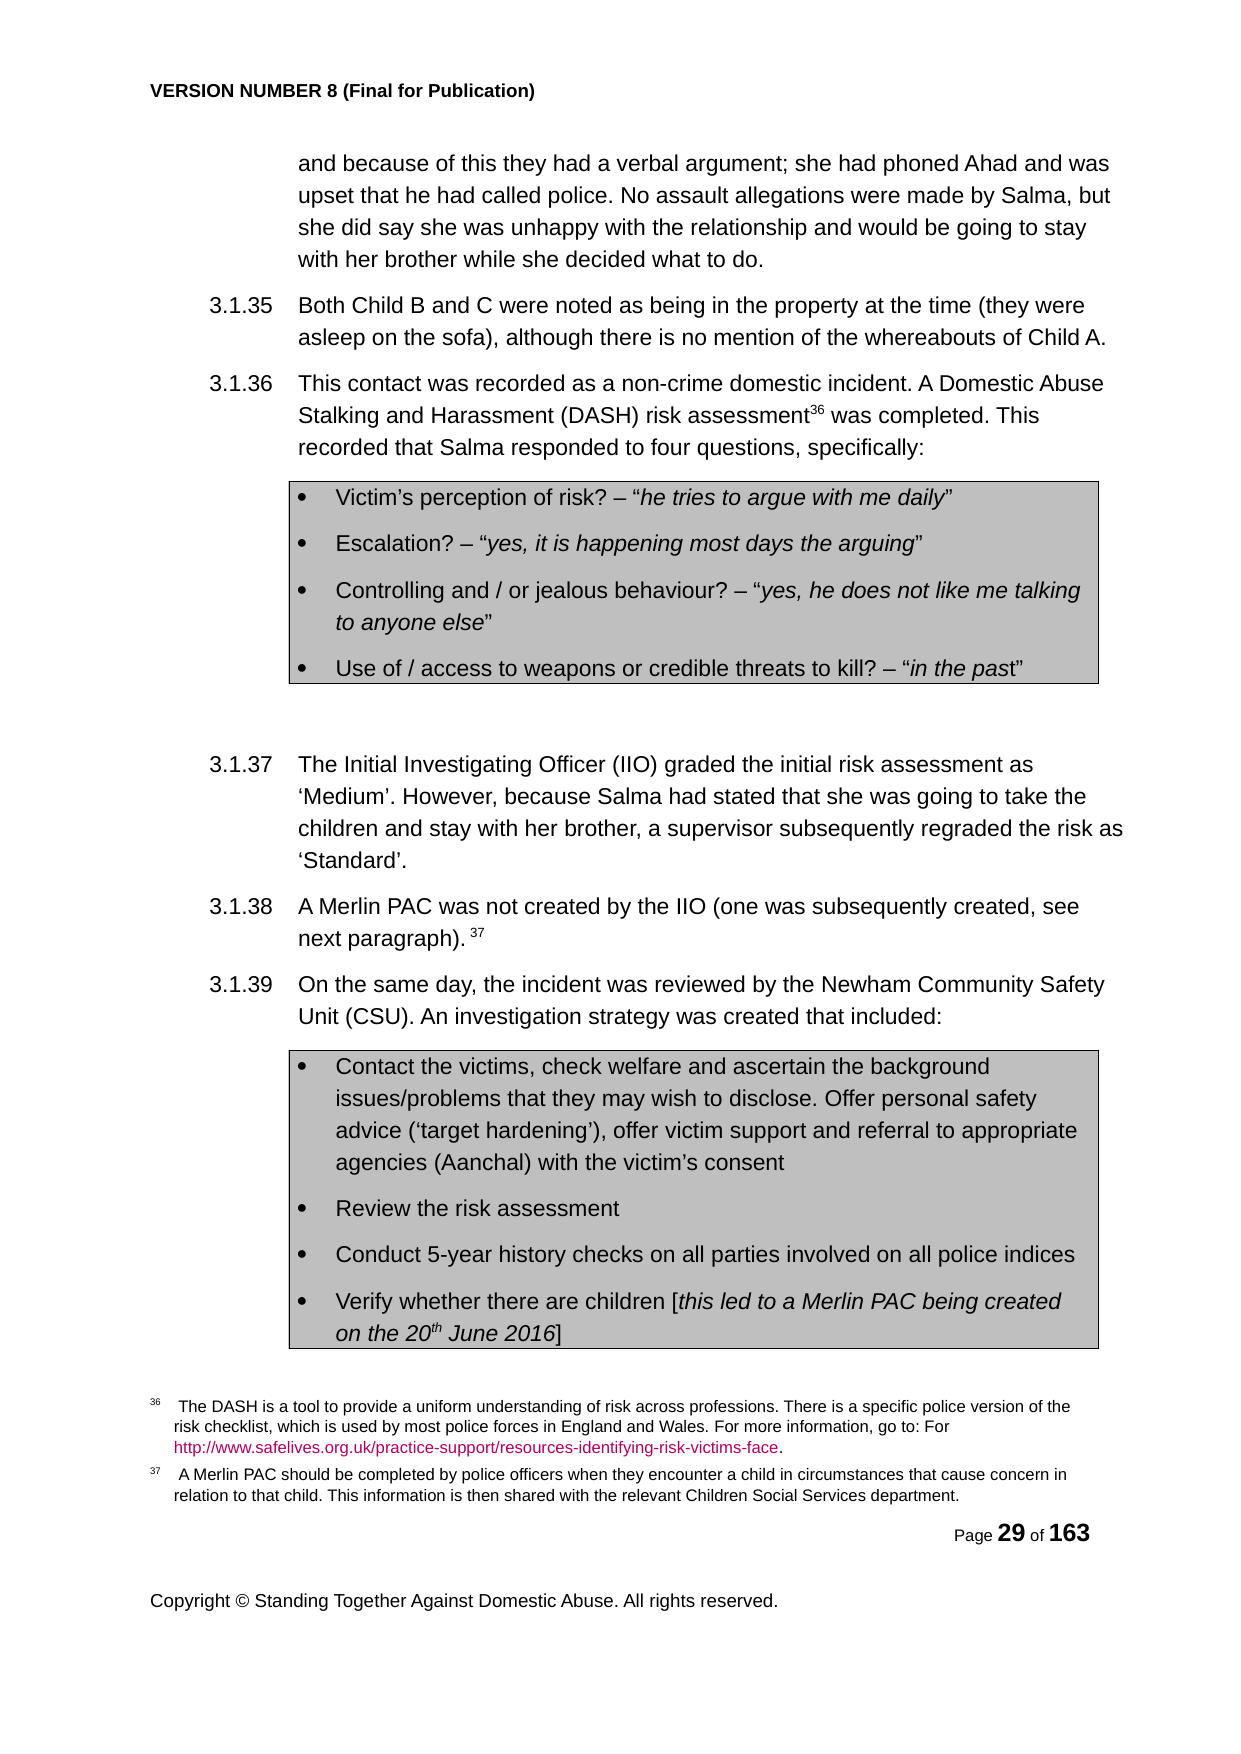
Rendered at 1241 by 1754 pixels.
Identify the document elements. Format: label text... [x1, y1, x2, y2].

list Review the risk assessment [290, 1192, 1098, 1221]
list A Merlin PAC was not created by the IIO (one was subsequently created, see next paragraph). [209, 893, 1126, 951]
list Conduct 5-year history checks on all parties involved on all police indices [290, 1238, 1098, 1268]
list The Initial Investigating Officer (IIO) graded the initial risk assessment as ‘Medium’. However, because Salma had stated that she was going to take the children and stay with her brother, a supervisor subsequently regraded the risk as ‘Standard’. [209, 751, 1126, 873]
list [209, 150, 1126, 272]
list Contact the victims, check welfare and ascertain the background issues/problems that they may wish to disclose. Offer personal safety advice (‘target hardening’), offer victim support and referral to appropriate agencies (Aanchal) with the victim’s consent [290, 1051, 1098, 1175]
list Victim’s perception of risk? – “he tries to argue with me daily” [290, 482, 1098, 510]
list Both Child B and C were noted as being in the property at the time (they were asleep on the sofa), although there is no mention of the whereabouts of Child A. [209, 292, 1126, 350]
list Escalation? – “yes, it is happening most days the arguing” [290, 527, 1098, 557]
list Controlling and / or jealous behaviour? – “yes, he does not like me talking to anyone else” [290, 573, 1098, 635]
list On the same day, the incident was reviewed by the Newham Community Safety Unit (CSU). An investigation strategy was created that included: [209, 971, 1126, 1030]
list Use of / access to weapons or credible threats to kill? – “in the past” [290, 652, 1098, 683]
list This contact was recorded as a non-crime domestic incident. A Domestic Abuse Stalking and Harassment (DASH) risk assessment was completed. This recorded that Salma responded to four questions, specifically: [209, 370, 1126, 461]
list Verify whether there are children [this led to a Merlin PAC being created on the 20th June 2016] [290, 1285, 1098, 1348]
